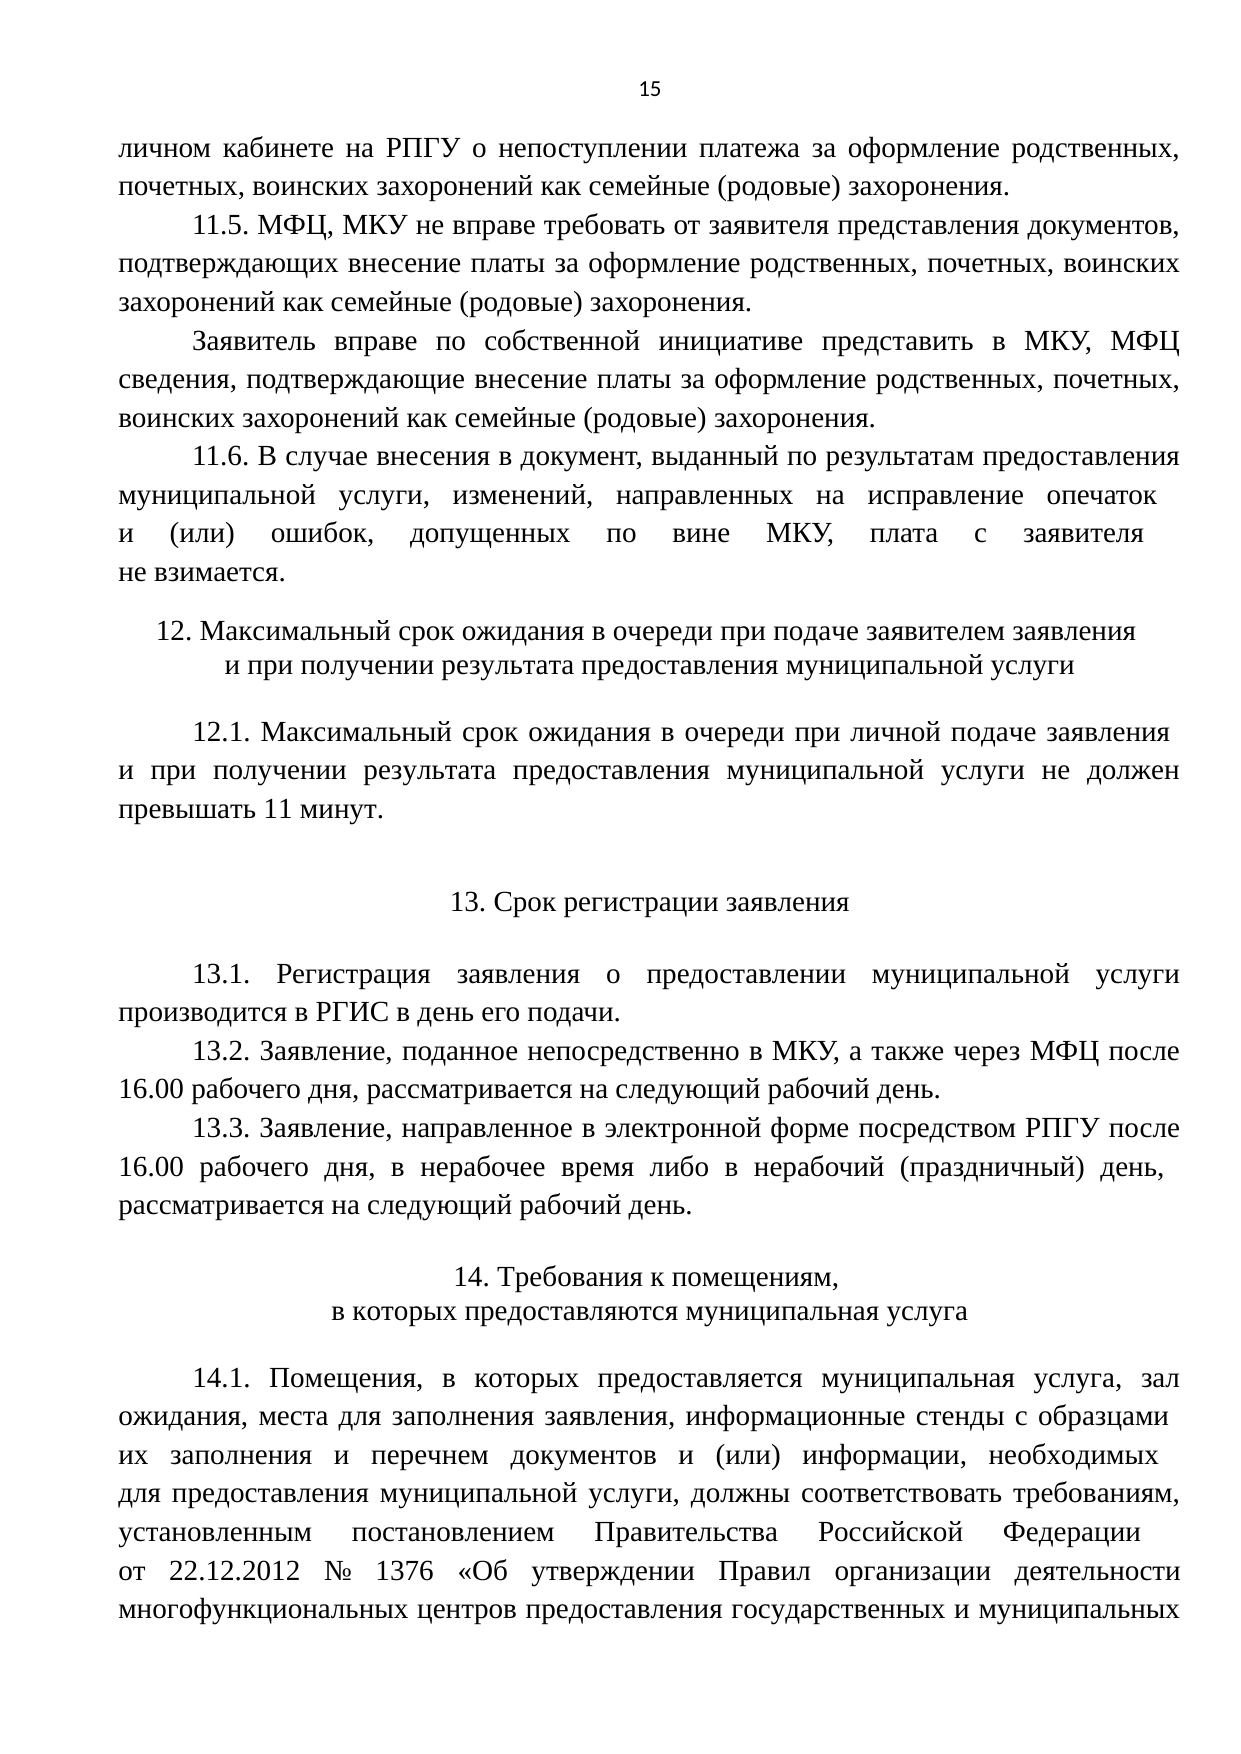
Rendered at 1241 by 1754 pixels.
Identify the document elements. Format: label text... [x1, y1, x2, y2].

text 13.2. Заявление, поданное непосредственно в МКУ, а также через МФЦ после 16.00 рабочего дня, рассматривается на следующий рабочий день. [118, 1033, 1181, 1105]
text 13.3. Заявление, направленное в электронной форме посредством РПГУ после 16.00 рабочего дня, в нерабочее время либо в нерабочий (праздничный) день, рассматривается на следующий рабочий день. [118, 1110, 1181, 1221]
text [118, 1360, 1181, 1625]
text 11.6. В случае внесения в документ, выданный по результатам предоставления муниципальной услуги, изменений, направленных на исправление опечаток и (или) ошибок, допущенных по вине МКУ, плата с заявителя не взимается. [118, 438, 1181, 587]
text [118, 130, 1181, 202]
subtitle 13. Срок регистрации заявления [118, 884, 1181, 917]
text 13.1. Регистрация заявления о предоставлении муниципальной услуги производится в РГИС в день его подачи. [118, 956, 1181, 1028]
subtitle 12. Максимальный срок ожидания в очереди при подаче заявителем заявления и при получении результата предоставления муниципальной услуги [118, 613, 1181, 680]
text 11.5. МФЦ, МКУ не вправе требовать от заявителя представления документов, подтверждающих внесение платы за оформление родственных, почетных, воинских захоронений как семейные (родовые) захоронения. [118, 207, 1181, 318]
subtitle 14. Требования к помещениям, в которых предоставляются муниципальная услуга [118, 1259, 1181, 1326]
text Заявитель вправе по собственной инициативе представить в МКУ, МФЦ сведения, подтверждающие внесение платы за оформление родственных, почетных, воинских захоронений как семейные (родовые) захоронения. [118, 323, 1181, 433]
list 12.1. Максимальный срок ожидания в очереди при личной подаче заявления и при получении результата предоставления муниципальной услуги не должен превышать 11 минут. [118, 714, 1181, 824]
